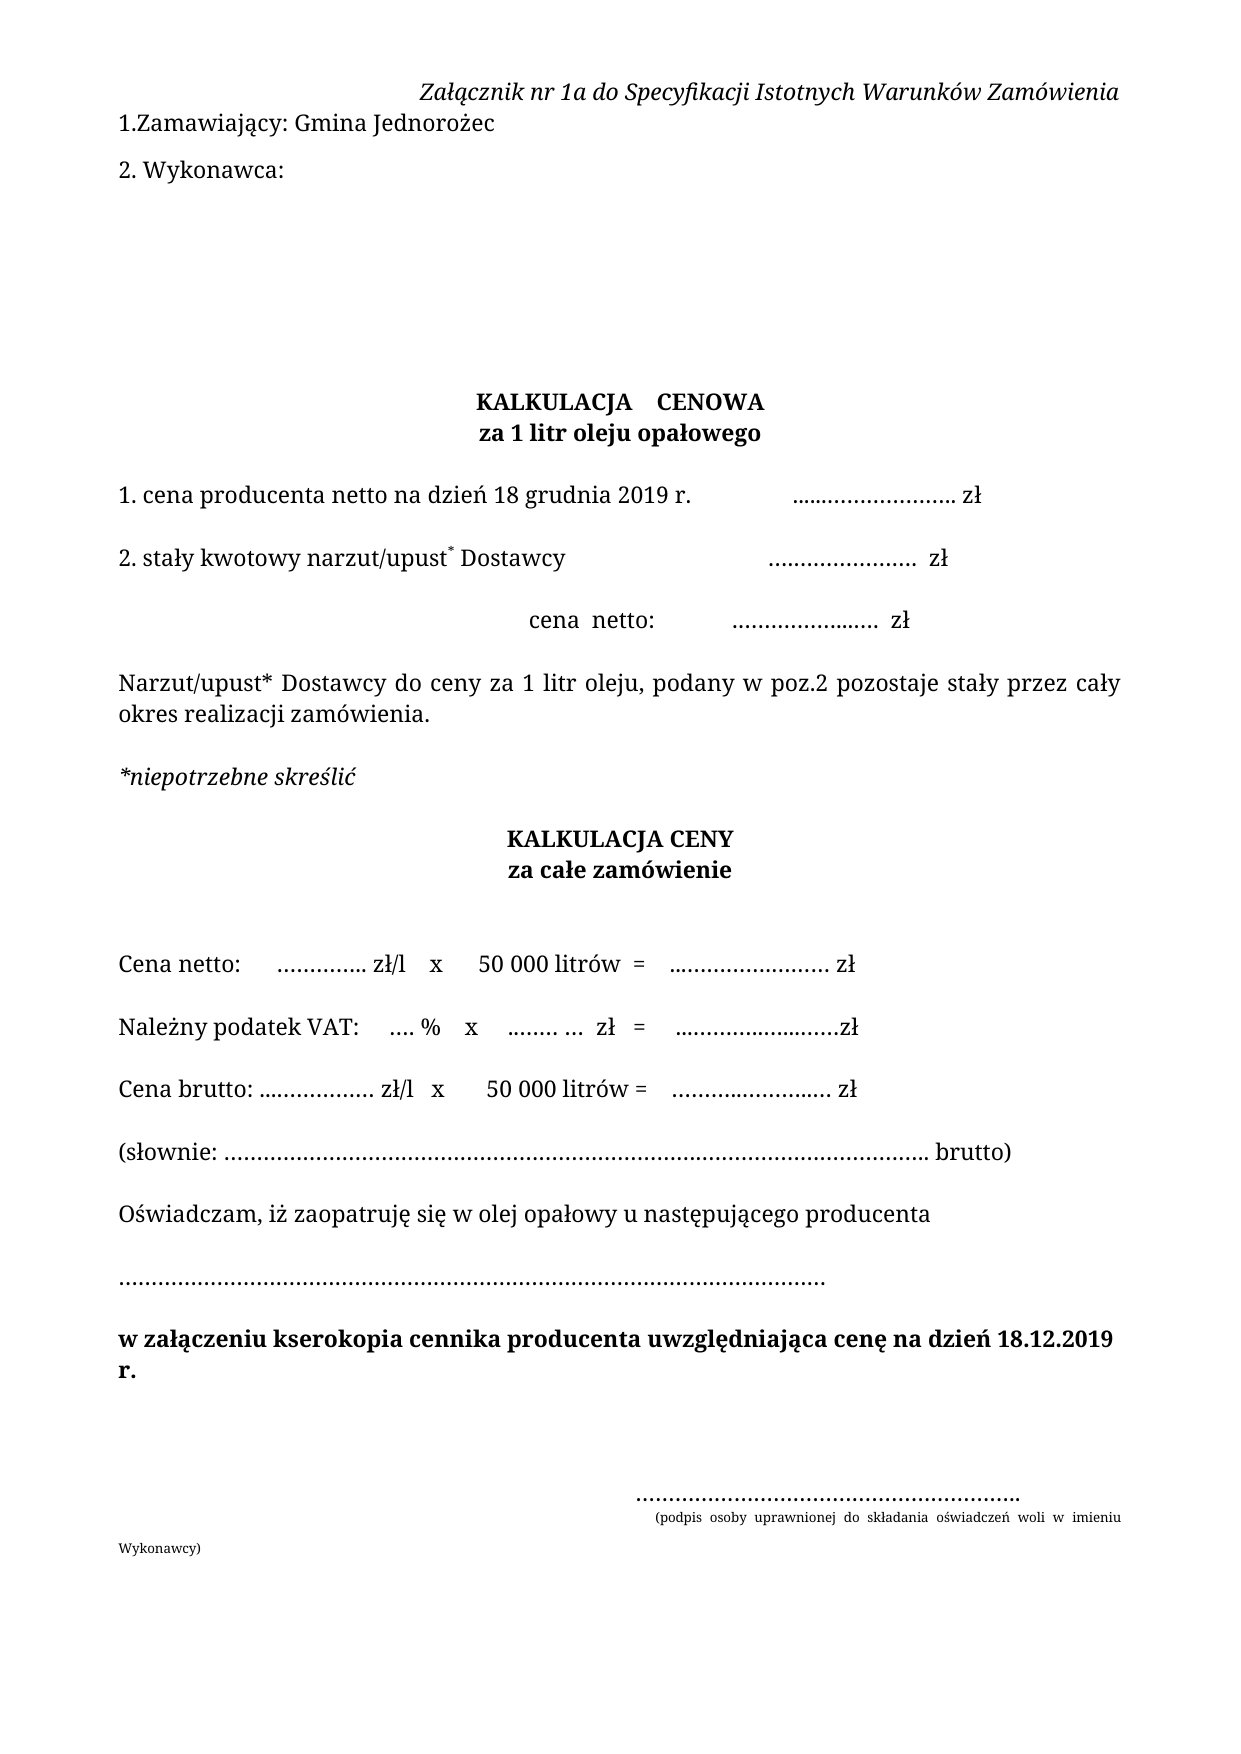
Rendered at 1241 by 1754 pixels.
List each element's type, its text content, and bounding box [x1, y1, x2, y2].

text za oleju opałowego [118, 417, 1122, 448]
text KALKULACJA CENY [118, 823, 1122, 854]
text Cena brutto: ...…………… zł/l x 50 000 litrów = ………..………..… zł [118, 1073, 1122, 1104]
text Cena netto: ………….. zł/l x 50 000 litrów = ...………….……… zł [118, 948, 1122, 979]
text Należny podatek VAT: …. % x ..…… … zł = ...………..…...……zł [118, 1011, 1122, 1042]
text 2. Wykonawca: [118, 154, 1122, 185]
text 1.Zamawiający: Gmina Jednorożec [118, 107, 1122, 138]
text 2. stały kwotowy narzut/upust* Dostawcy ….………………. zł [118, 542, 1122, 573]
text Narzut/upust* Dostawcy do ceny za oleju, podany w poz.2 pozostaje stały przez cały okres realizacji zamówienia. [118, 667, 1122, 729]
text *niepotrzebne skreślić [118, 761, 1122, 792]
text KALKULACJA CENOWA [118, 386, 1122, 417]
text za całe zamówienie [118, 854, 1122, 886]
text Załącznik nr 1a do Specyfikacji Istotnych Warunków Zamówienia [118, 76, 1122, 107]
text 1. cena producenta netto na dzień 18 grudnia 2019 r. ......……………….. zł [118, 479, 1122, 511]
text cena netto: .……………...…. zł [118, 604, 1122, 636]
text (podpis osoby uprawnionej do składania oświadczeń woli w imieniu Wykonawcy) [118, 1508, 1122, 1571]
text ……………………………………………………………………………………………… [118, 1261, 1122, 1292]
text Oświadczam, iż zaopatruję się w olej opałowy u następującego producenta [118, 1198, 1122, 1229]
text (słownie: ……………………………………………………………….…………………………….. brutto) [118, 1136, 1122, 1167]
text ………………………………………………….. [635, 1477, 1122, 1508]
text w załączeniu kserokopia cennika producenta uwzględniająca cenę na dzień 18.12.2019 r. [118, 1323, 1122, 1386]
